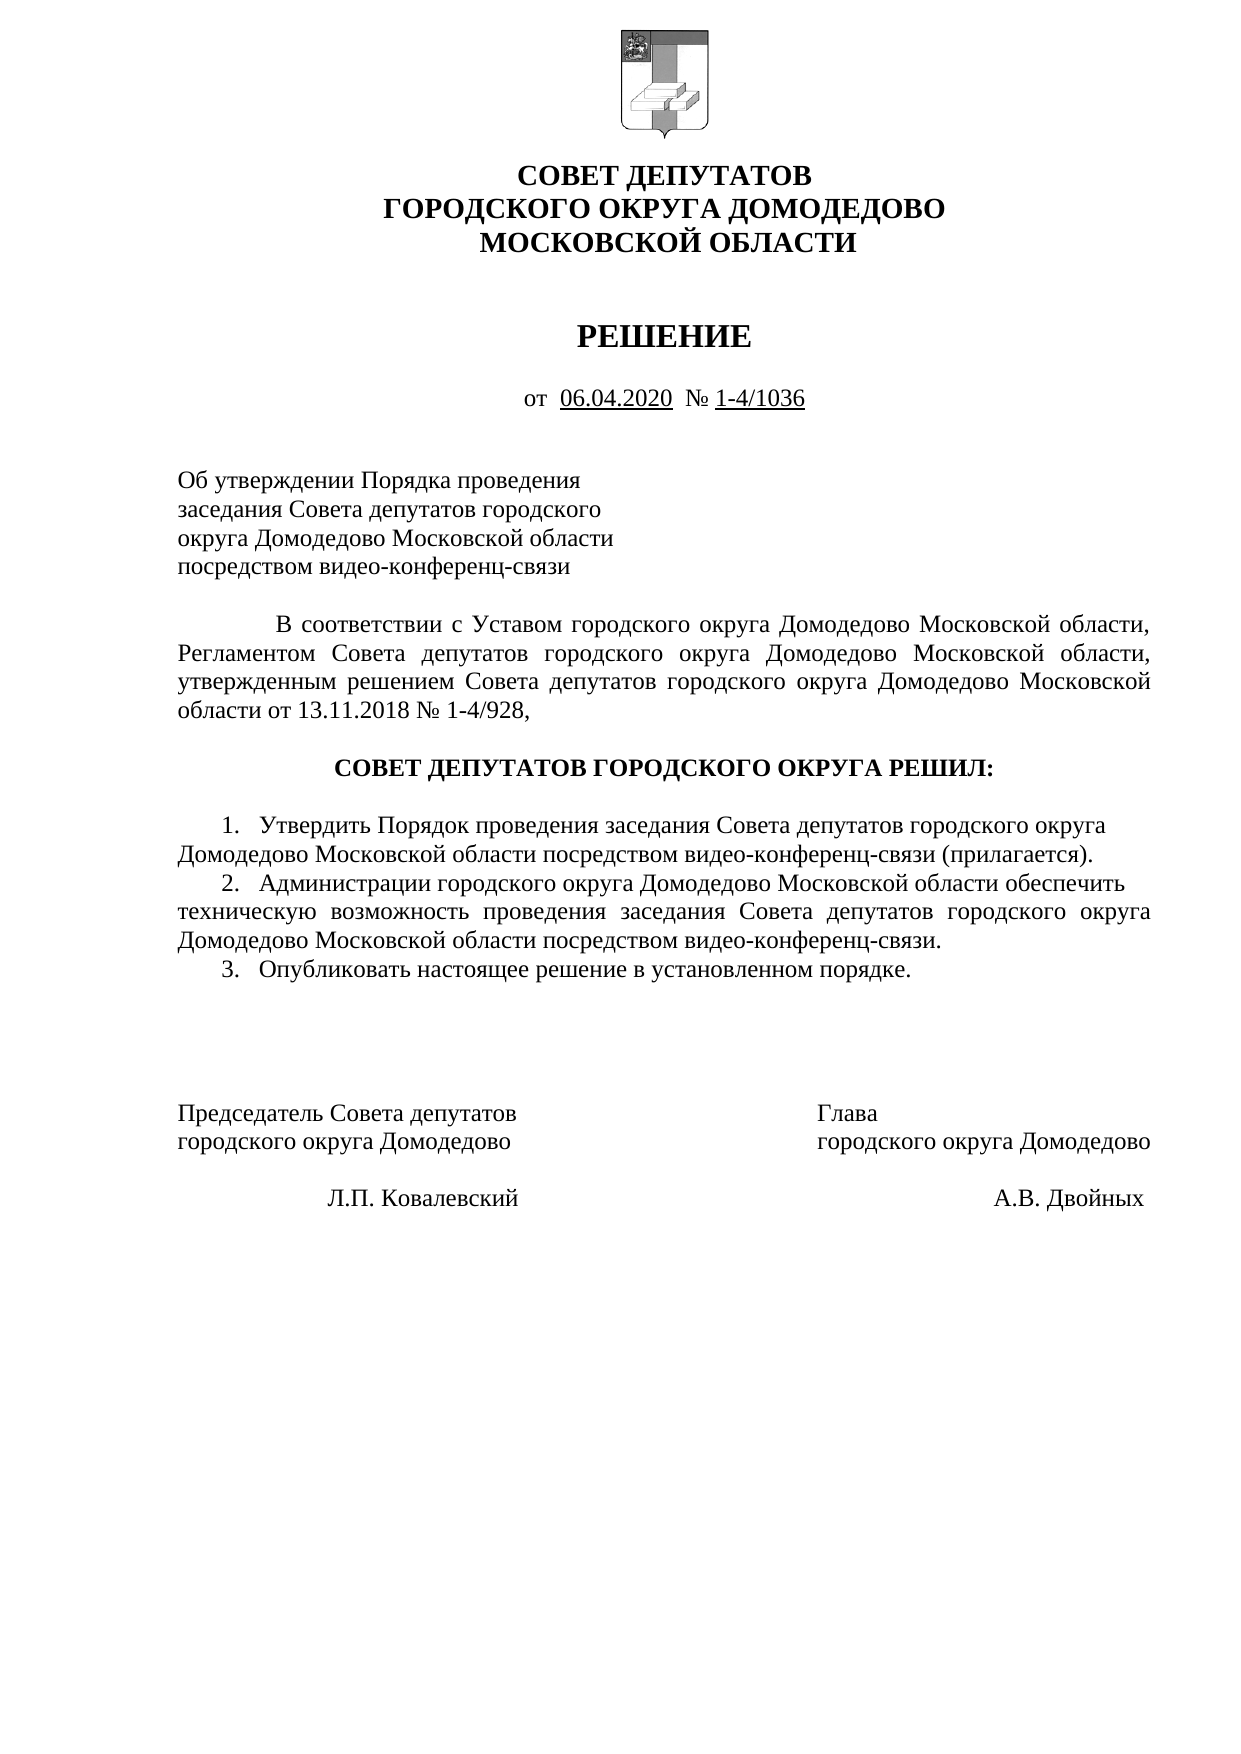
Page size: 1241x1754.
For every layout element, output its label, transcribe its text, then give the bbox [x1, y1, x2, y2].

text В соответствии с Уставом городского округа Домодедово Московской области, Регламентом Совета депутатов городского округа Домодедово Московской области, утвержденным решением Совета депутатов городского округа Домодедово Московской области от 13.11.2018 № 1-4/928, [177, 609, 1152, 724]
text Об утверждении Порядка проведения [177, 465, 1152, 494]
text РЕШЕНИЕ [177, 316, 1152, 354]
list Утвердить Порядок проведения заседания Совета депутатов городского округа [221, 810, 1152, 839]
picture [620, 29, 709, 139]
text СОВЕТ ДЕПУТАТОВ [177, 158, 1152, 192]
text ГОРОДСКОГО ОКРУГА ДОМОДЕДОВО [177, 192, 1152, 225]
text Председатель Совета депутатов Глава [177, 1098, 1152, 1126]
text от 06.04.2020 № 1-4/1036 [177, 383, 1152, 412]
text Домодедово Московской области посредством видео-конференц-связи (прилагается). [177, 839, 1152, 868]
list Администрации городского округа Домодедово Московской области обеспечить [221, 868, 1152, 896]
text Л.П. Ковалевский А.В. Двойных [177, 1183, 1152, 1212]
text городского округа Домодедово городского округа Домодедово [177, 1126, 1152, 1155]
text посредством видео-конференц-связи [177, 551, 1152, 580]
list Опубликовать настоящее решение в установленном порядке. [221, 954, 1152, 983]
text техническую возможность проведения заседания Совета депутатов городского округа Домодедово Московской области посредством видео-конференц-связи. [177, 896, 1152, 954]
text заседания Совета депутатов городского [177, 494, 1152, 523]
text СОВЕТ ДЕПУТАТОВ ГОРОДСКОГО ОКРУГА РЕШИЛ: [177, 753, 1152, 781]
text МОСКОВСКОЙ ОБЛАСТИ [177, 225, 1152, 259]
text округа Домодедово Московской области [177, 523, 1152, 551]
